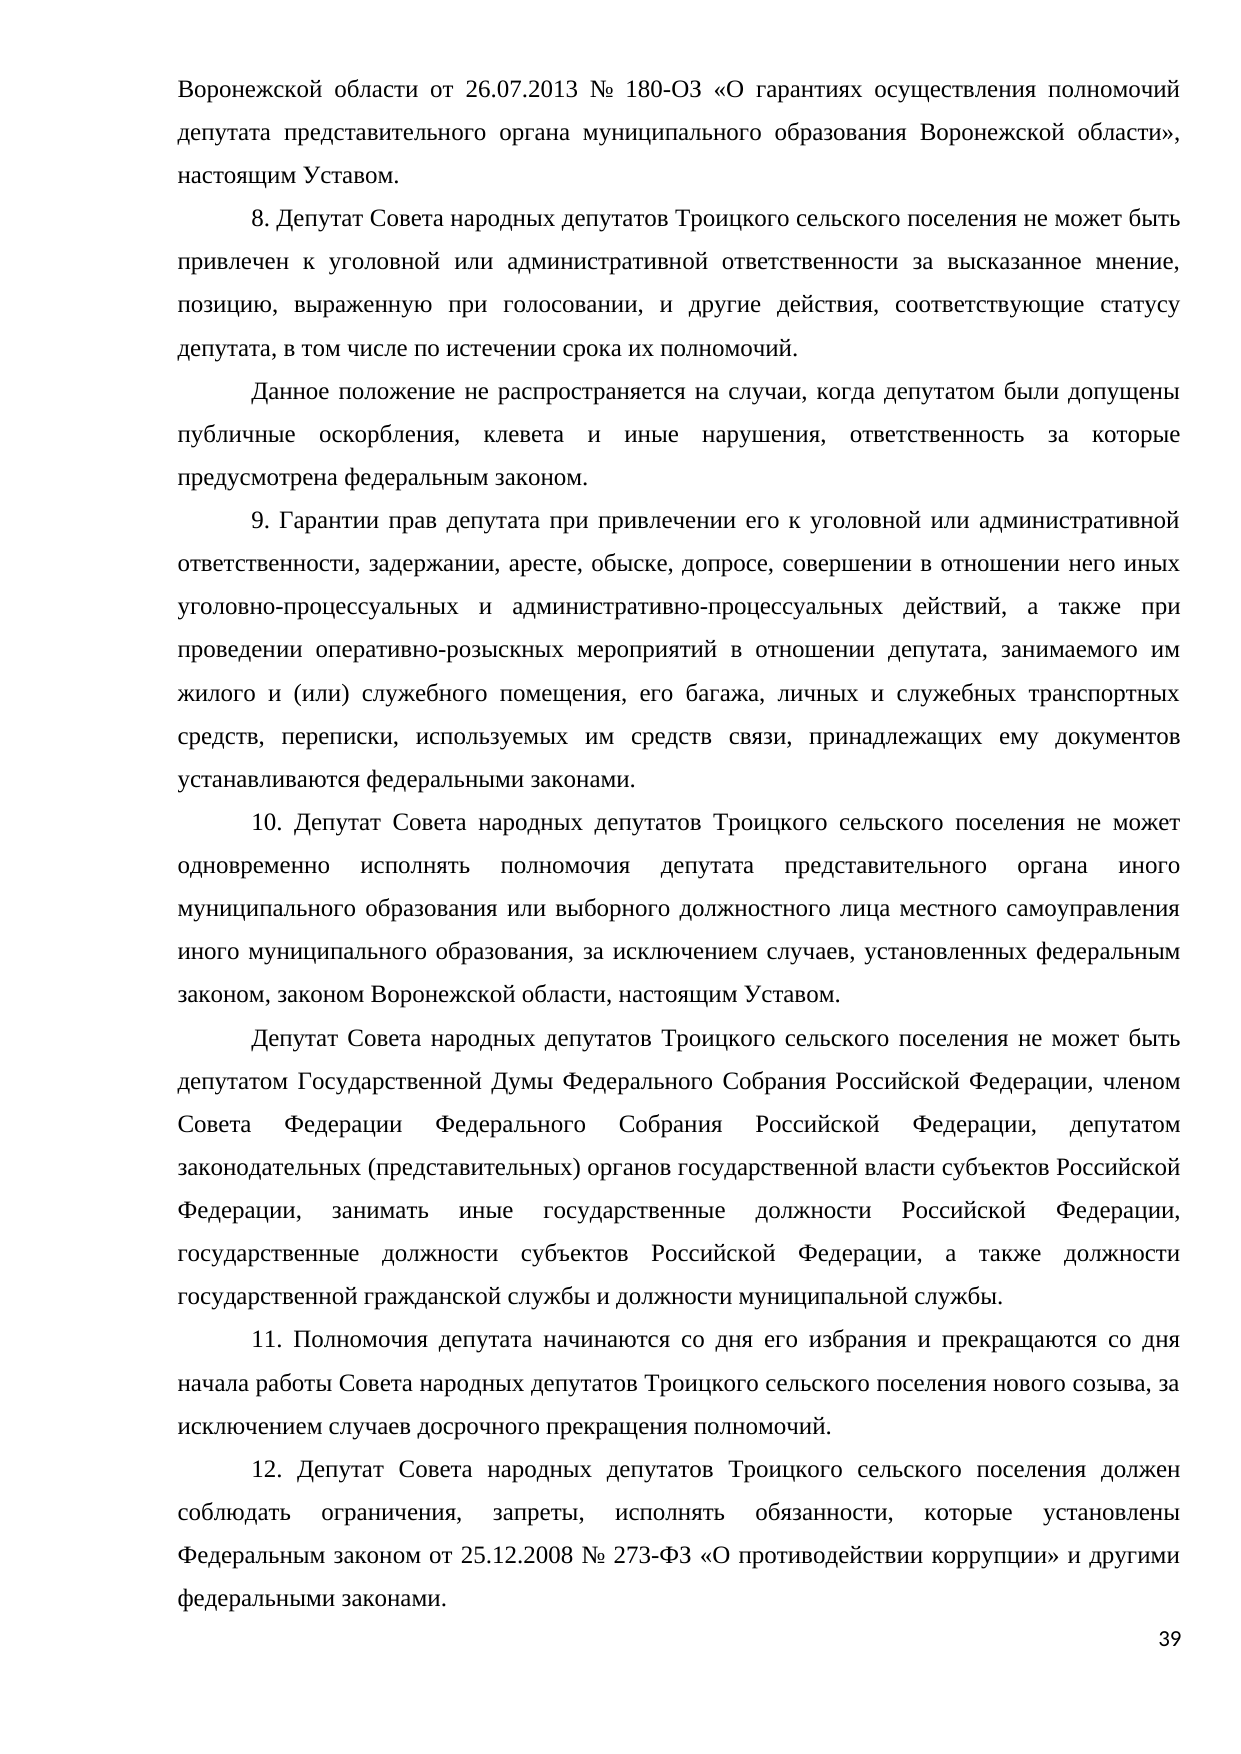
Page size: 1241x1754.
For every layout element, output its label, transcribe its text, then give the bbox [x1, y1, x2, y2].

text 9. Гарантии прав депутата при привлечении его к уголовной или административной ответственности, задержании, аресте, обыске, допросе, совершении в отношении него иных уголовно-процессуальных и административно-процессуальных действий, а также при проведении оперативно-розыскных мероприятий в отношении депутата, занимаемого им жилого и (или) служебного помещения, его багажа, личных и служебных транспортных средств, переписки, используемых им средств связи, принадлежащих ему документов устанавливаются федеральными законами. [177, 505, 1181, 793]
text Данное положение не распространяется на случаи, когда депутатом были допущены публичные оскорбления, клевета и иные нарушения, ответственность за которые предусмотрена федеральным законом. [177, 376, 1181, 491]
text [177, 74, 1181, 189]
text 8. Депутат Совета народных депутатов Троицкого сельского поселения не может быть привлечен к уголовной или административной ответственности за высказанное мнение, позицию, выраженную при голосовании, и другие действия, соответствующие статусу депутата, в том числе по истечении срока их полномочий. [177, 203, 1181, 361]
text 11. Полномочия депутата начинаются со дня его избрания и прекращаются со дня начала работы Совета народных депутатов Троицкого сельского поселения нового созыва, за исключением случаев досрочного прекращения полномочий. [177, 1324, 1181, 1439]
text 12. Депутат Совета народных депутатов Троицкого сельского поселения должен соблюдать ограничения, запреты, исполнять обязанности, которые установлены Федеральным законом от 25.12.2008 № 273-ФЗ «О противодействии коррупции» и другими федеральными законами. [177, 1454, 1181, 1612]
text Депутат Совета народных депутатов Троицкого сельского поселения не может быть депутатом Государственной Думы Федерального Собрания Российской Федерации, членом Совета Федерации Федерального Собрания Российской Федерации, депутатом законодательных (представительных) органов государственной власти субъектов Российской Федерации, занимать иные государственные должности Российской Федерации, государственные должности субъектов Российской Федерации, а также должности государственной гражданской службы и должности муниципальной службы. [177, 1023, 1181, 1310]
text 10. Депутат Совета народных депутатов Троицкого сельского поселения не может одновременно исполнять полномочия депутата представительного органа иного муниципального образования или выборного должностного лица местного самоуправления иного муниципального образования, за исключением случаев, установленных федеральным законом, законом Воронежской области, настоящим Уставом. [177, 807, 1181, 1008]
